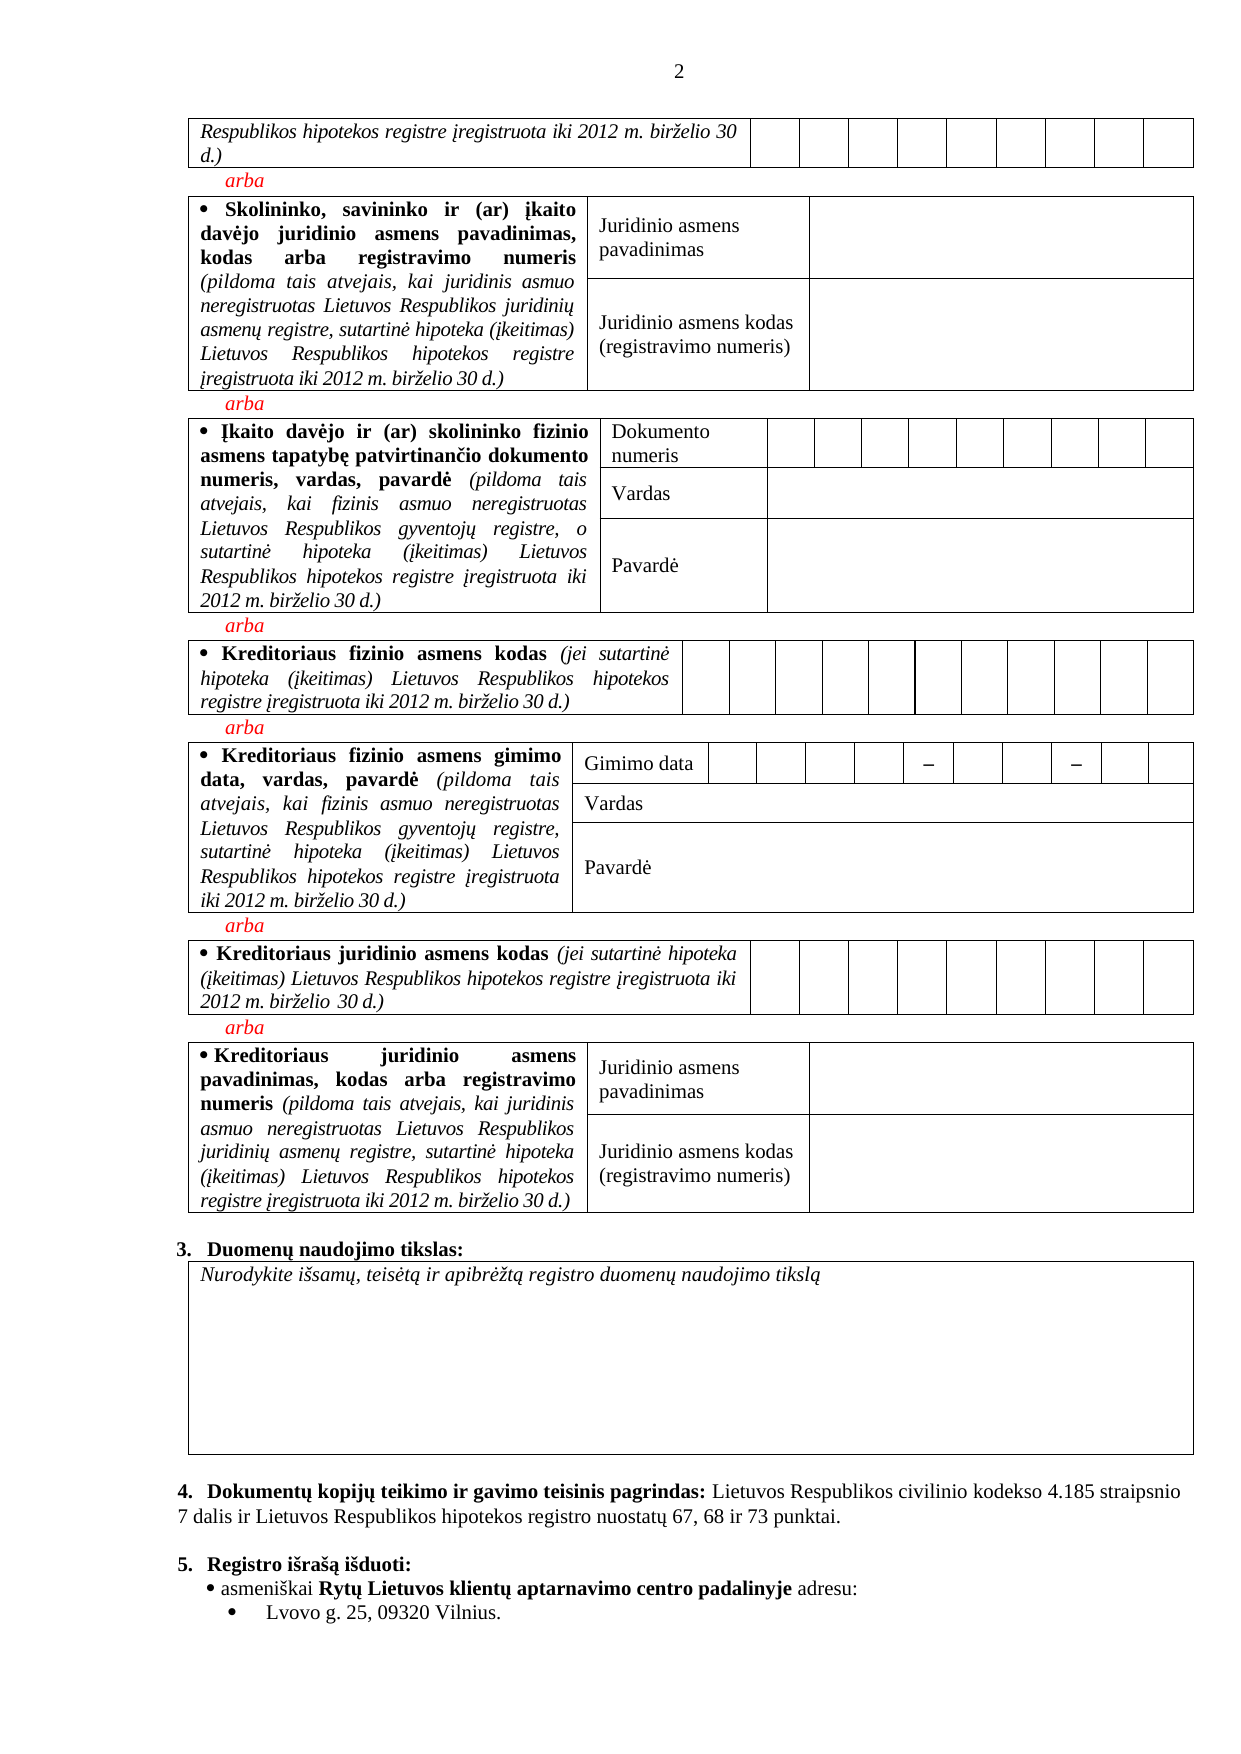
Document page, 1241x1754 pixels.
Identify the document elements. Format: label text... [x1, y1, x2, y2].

table_header [962, 641, 1007, 713]
table_header [1149, 743, 1193, 783]
table_header [1148, 641, 1193, 713]
table_header [1101, 641, 1147, 713]
table_header [709, 743, 756, 783]
table_cell Vardas [601, 468, 767, 518]
table_header [776, 641, 822, 713]
table_header [862, 419, 908, 467]
text arba [225, 1015, 1181, 1039]
table_header [957, 419, 1003, 467]
table_header [730, 641, 775, 713]
list Dokumentų kopijų teikimo ir gavimo teisinis pagrindas: Lietuvos Respublikos civilinio kodekso 4.185 straipsnio 7 dalis ir Lietuvos Respublikos hipotekos registro nuostatų 67, 68 ir 73 punktai. [177, 1479, 1181, 1528]
table_header [751, 941, 799, 1013]
table_header Kreditoriaus juridinio asmens kodas (jei sutartinė hipoteka (įkeitimas) Lietuvos Respublikos hipotekos registre įregistruota iki 2012 m. birželio 30 d.) [189, 941, 750, 1013]
list Lvovo g. 25, 09320 Vilnius. [228, 1600, 1181, 1624]
table_header [1102, 743, 1148, 783]
table_header [768, 419, 814, 467]
table_header [806, 743, 854, 783]
table_header – [904, 743, 953, 783]
table_header [1055, 641, 1100, 713]
list Registro išrašą išduoti: [177, 1552, 1181, 1576]
table_cell [768, 519, 1193, 612]
table_header [849, 119, 897, 167]
table_header [1046, 119, 1094, 167]
table_header [855, 743, 903, 783]
text arba [225, 913, 1181, 937]
table_header [997, 119, 1045, 167]
table_header [909, 419, 956, 467]
table_header [898, 119, 946, 167]
table_header [898, 941, 946, 1013]
table_header [1144, 119, 1193, 167]
table_header Juridinio asmens pavadinimas [588, 1043, 809, 1114]
table_cell Vardas [573, 784, 1193, 822]
table_header [1146, 419, 1193, 467]
table_cell Pavardė [601, 519, 767, 612]
list Duomenų naudojimo tikslas: [176, 1237, 1181, 1261]
table_header [823, 641, 868, 713]
table_header Kreditoriaus juridinio asmens pavadinimas, kodas arba registravimo numeris (pildoma tais atvejais, kai juridinis asmuo neregistruotas Lietuvos Respublikos juridinių asmenų registre, sutartinė hipoteka (įkeitimas) Lietuvos Respublikos hipotekos registre įregistruota iki 2012 m. birželio 30 d.) [189, 1043, 587, 1212]
table_header [1046, 941, 1094, 1013]
table_header – [1052, 743, 1101, 783]
table_header [1003, 743, 1051, 783]
text arba [225, 391, 1181, 414]
table_cell [768, 468, 1193, 518]
table_header Kreditoriaus fizinio asmens gimimo data, vardas, pavardė (pildoma tais atvejais, kai fizinis asmuo neregistruotas Lietuvos Respublikos gyventojų registre, sutartinė hipoteka (įkeitimas) Lietuvos Respublikos hipotekos registre įregistruota iki 2012 m. birželio 30 d.) [189, 743, 572, 912]
table_header Įkaito davėjo ir (ar) skolininko fizinio asmens tapatybę patvirtinančio dokumento numeris, vardas, pavardė (pildoma tais atvejais, kai fizinis asmuo neregistruotas Lietuvos Respublikos gyventojų registre, o sutartinė hipoteka (įkeitimas) Lietuvos Respublikos hipotekos registre įregistruota iki 2012 m. birželio 30 d.) [189, 419, 600, 612]
table_header [869, 641, 914, 713]
table_header [810, 1043, 1193, 1114]
text arba [225, 168, 1181, 192]
table_header [954, 743, 1002, 783]
table_header [1004, 419, 1051, 467]
table_header [800, 119, 848, 167]
table_header [947, 119, 996, 167]
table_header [189, 119, 750, 167]
table_header Kreditoriaus fizinio asmens kodas (jei sutartinė hipoteka (įkeitimas) Lietuvos Respublikos hipotekos registre įregistruota iki 2012 m. birželio 30 d.) [189, 641, 682, 713]
table_header [810, 197, 1193, 278]
table_cell [810, 279, 1193, 389]
table_header [1008, 641, 1054, 713]
table_cell [810, 1115, 1193, 1212]
table_header [1052, 419, 1098, 467]
table_header [1095, 941, 1143, 1013]
table_header Skolininko, savininko ir (ar) įkaito davėjo juridinio asmens pavadinimas, kodas arba registravimo numeris (pildoma tais atvejais, kai juridinis asmuo neregistruotas Lietuvos Respublikos juridinių asmenų registre, sutartinė hipoteka (įkeitimas) Lietuvos Respublikos hipotekos registre įregistruota iki 2012 m. birželio 30 d.) [189, 197, 587, 389]
table_header Gimimo data [573, 743, 708, 783]
table_header [683, 641, 729, 713]
table_header [1144, 941, 1193, 1013]
table_header Nurodykite išsamų, teisėtą ir apibrėžtą registro duomenų naudojimo tikslą [189, 1262, 1193, 1454]
table_header [916, 641, 961, 713]
table_cell Pavardė [573, 823, 1193, 912]
table_header Dokumento numeris [601, 419, 767, 467]
table_header [1099, 419, 1145, 467]
text arba [225, 613, 1181, 637]
table_header Juridinio asmens pavadinimas [588, 197, 809, 278]
text arba [225, 715, 1181, 739]
table_cell Juridinio asmens kodas (registravimo numeris) [588, 1115, 809, 1212]
table_cell Juridinio asmens kodas (registravimo numeris) [588, 279, 809, 389]
table_header [849, 941, 897, 1013]
table_header [815, 419, 861, 467]
table_header [947, 941, 996, 1013]
table_header [751, 119, 799, 167]
table_header [757, 743, 805, 783]
table_header [997, 941, 1045, 1013]
table_header [800, 941, 848, 1013]
table_header [1095, 119, 1143, 167]
text asmeniškai Rytų Lietuvos klientų aptarnavimo centro padalinyje adresu: [207, 1576, 1181, 1600]
